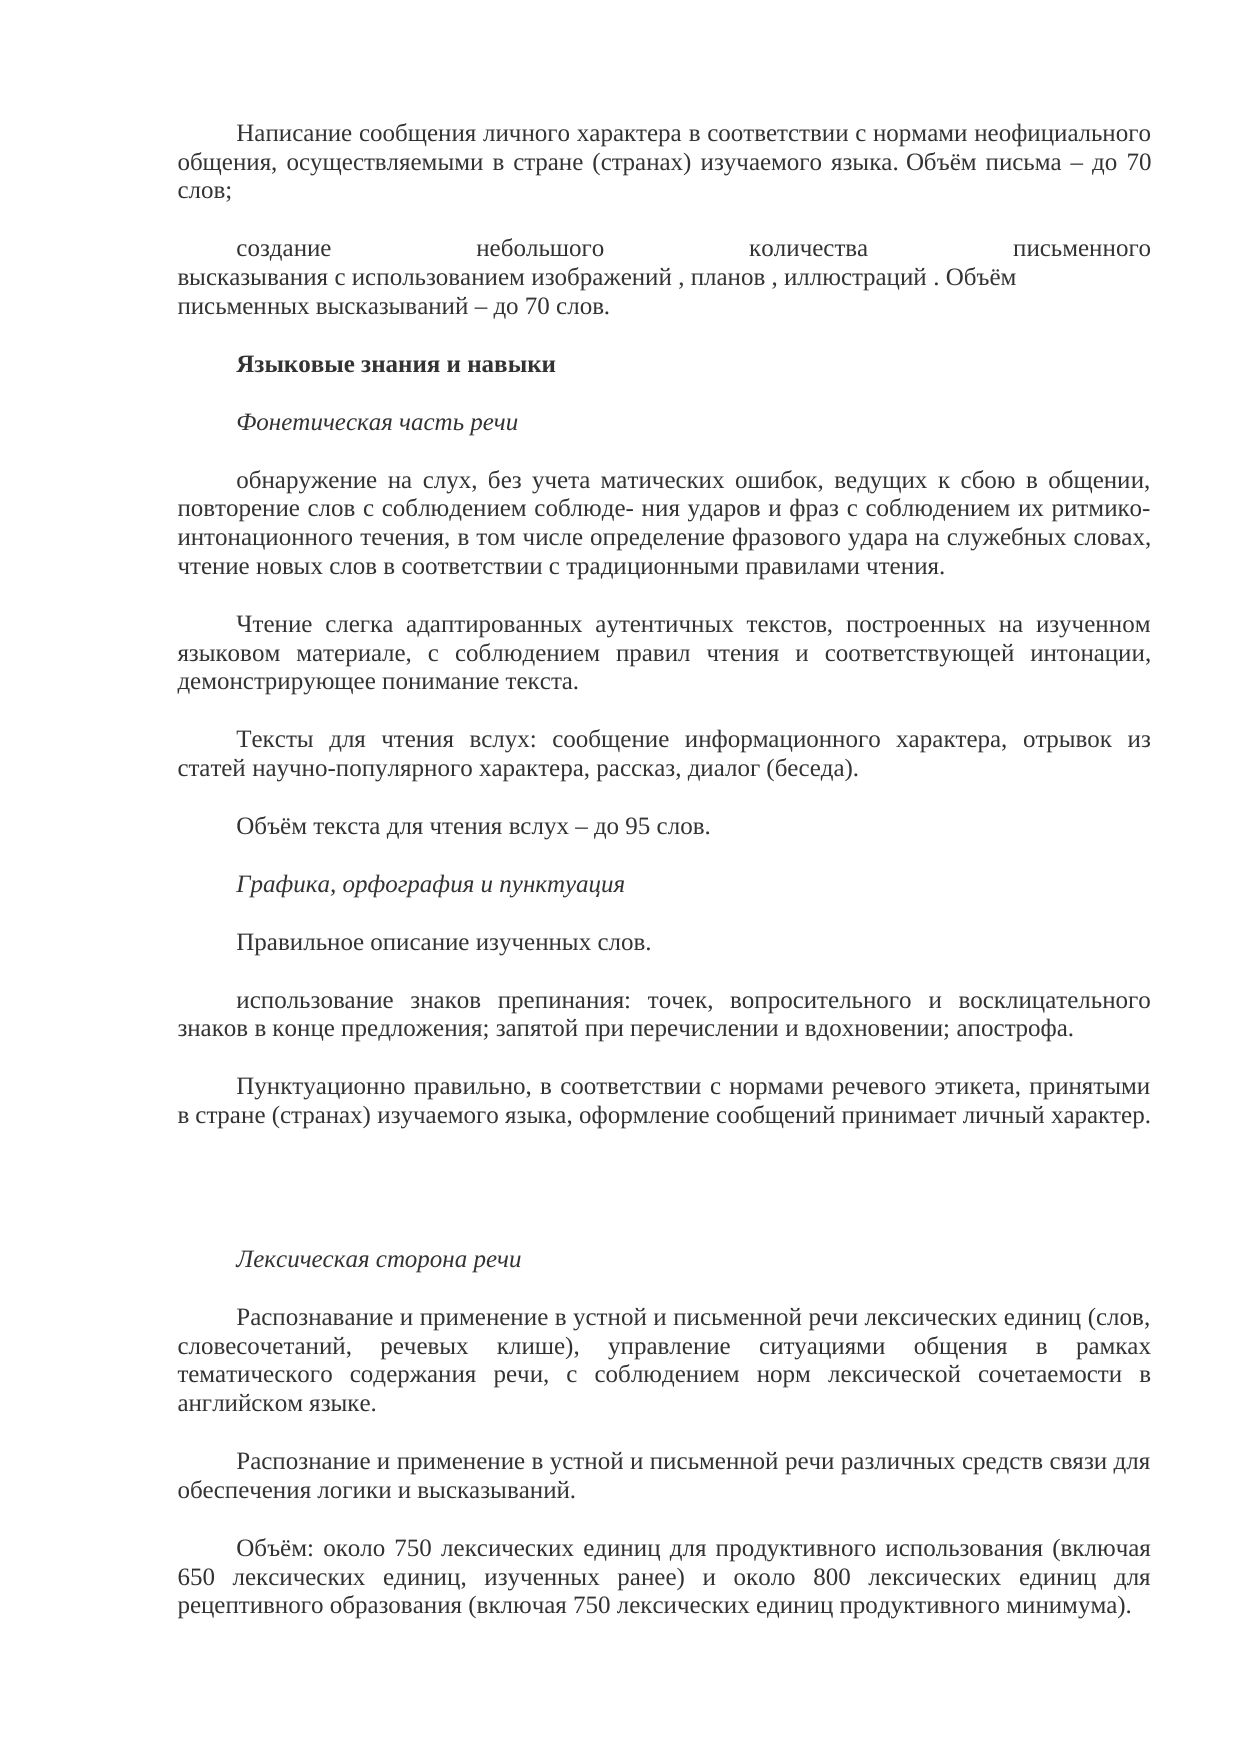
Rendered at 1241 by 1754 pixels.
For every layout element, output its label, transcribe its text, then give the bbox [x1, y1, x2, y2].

text Лексическая сторона речи [177, 1244, 1152, 1273]
text Написание сообщения личного характера в соответствии с нормами неофициального общения, осуществляемыми в стране (странах) изучаемого языка. Объём письма – до 70 слов; [177, 118, 1152, 204]
text Языковые знания и навыки [177, 349, 1152, 378]
text создание небольшого количества письменного высказывания с использованием изображений , планов , иллюстраций . Объём письменных высказываний – до 70 слов. [177, 233, 1152, 320]
text Тексты для чтения вслух: сообщение информационного характера, отрывок из статей научно-популярного характера, рассказ, диалог (беседа). [177, 724, 1152, 782]
text обнаружение на слух, без учета матических ошибок, ведущих к сбою в общении, повторение слов с соблюдением соблюде- ния ударов и фраз с соблюдением их ритмико-интонационного течения, в том числе определение фразового удара на служебных словах, чтение новых слов в соответствии с традиционными правилами чтения. [177, 465, 1152, 580]
text Фонетическая часть речи [177, 407, 1152, 436]
text Объём: около 750 лексических единиц для продуктивного использования (включая 650 лексических единиц, изученных ранее) и около 800 лексических единиц для рецептивного образования (включая 750 лексических единиц продуктивного минимума). [177, 1533, 1152, 1619]
text Графика, орфография и пунктуация [177, 869, 1152, 898]
text Пунктуационно правильно, в соответствии с нормами речевого этикета, принятыми в стране (странах) изучаемого языка, оформление сообщений принимает личный характер. [177, 1071, 1152, 1129]
text Распознание и применение в устной и письменной речи различных средств связи для обеспечения логики и высказываний. [177, 1446, 1152, 1504]
text использование знаков препинания: точек, вопросительного и восклицательного знаков в конце предложения; запятой при перечислении и вдохновении; апострофа. [177, 985, 1152, 1042]
text Объём текста для чтения вслух – до 95 слов. [177, 811, 1152, 840]
text Правильное описание изученных слов. [177, 927, 1152, 956]
text Распознавание и применение в устной и письменной речи лексических единиц (слов, словесочетаний, речевых клише), управление ситуациями общения в рамках тематического содержания речи, с соблюдением норм лексической сочетаемости в английском языке. [177, 1302, 1152, 1417]
text Чтение слегка адаптированных аутентичных текстов, построенных на изученном языковом материале, с соблюдением правил чтения и соответствующей интонации, демонстрирующее понимание текста. [177, 609, 1152, 695]
